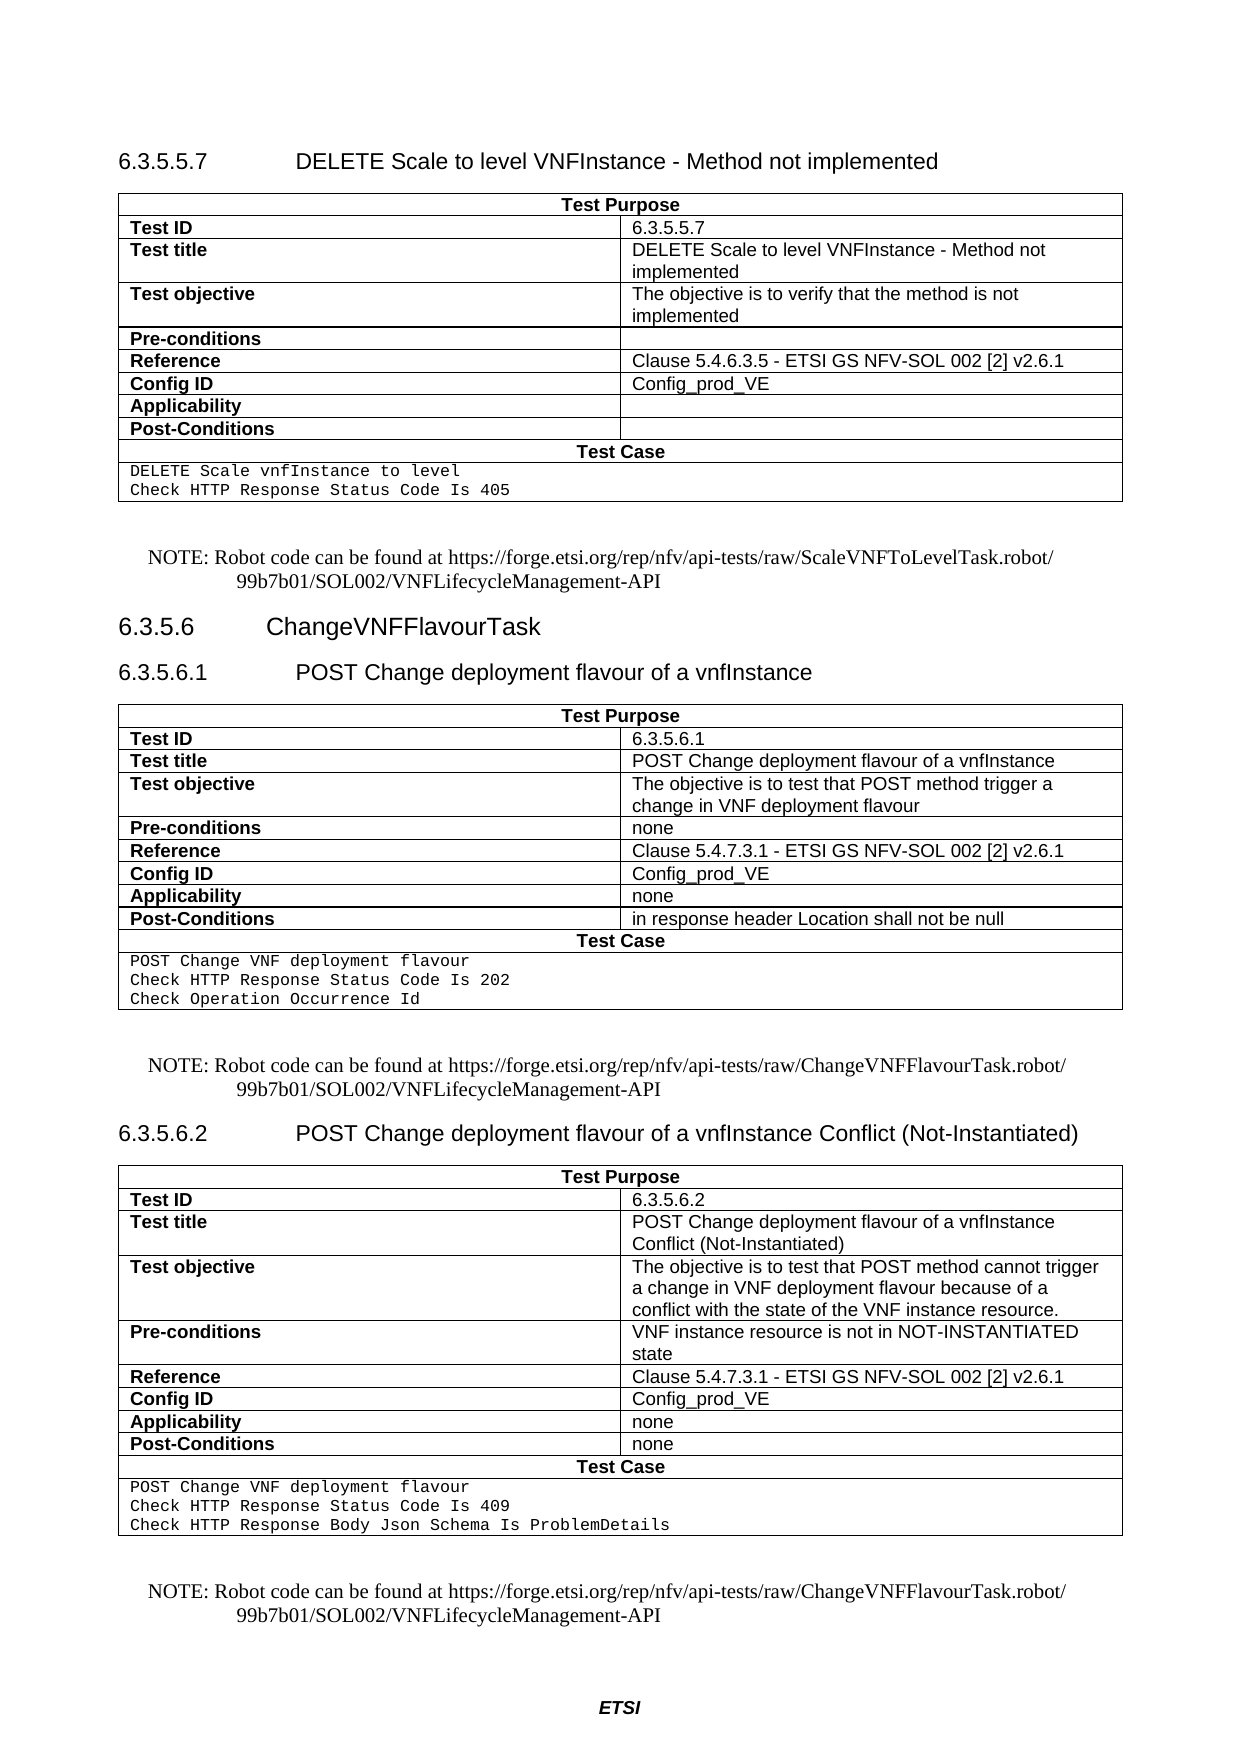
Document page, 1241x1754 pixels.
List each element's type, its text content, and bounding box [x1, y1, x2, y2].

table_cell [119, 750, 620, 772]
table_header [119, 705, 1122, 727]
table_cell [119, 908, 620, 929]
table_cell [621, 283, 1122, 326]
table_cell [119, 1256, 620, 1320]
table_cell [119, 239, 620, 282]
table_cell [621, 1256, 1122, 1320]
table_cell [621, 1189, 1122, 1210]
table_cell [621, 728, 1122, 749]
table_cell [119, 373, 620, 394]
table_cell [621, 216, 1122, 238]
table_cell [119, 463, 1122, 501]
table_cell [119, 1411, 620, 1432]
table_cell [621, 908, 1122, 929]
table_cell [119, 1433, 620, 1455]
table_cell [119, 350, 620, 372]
text NOTE: Robot code can be found at https://forge.etsi.org/rep/nfv/api-tests/raw/ChangeVNFFlavourTask.robot/99b7b01/SOL002/VNFLifecycleManagement-API [148, 1053, 1122, 1101]
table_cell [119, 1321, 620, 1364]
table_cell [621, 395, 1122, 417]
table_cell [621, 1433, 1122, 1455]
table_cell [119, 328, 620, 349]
text NOTE: Robot code can be found at https://forge.etsi.org/rep/nfv/api-tests/raw/ScaleVNFToLevelTask.robot/99b7b01/SOL002/VNFLifecycleManagement-API [148, 544, 1122, 593]
subtitle 6.3.5.5.7 DELETE Scale to level VNFInstance - Method not implemented [118, 148, 1122, 174]
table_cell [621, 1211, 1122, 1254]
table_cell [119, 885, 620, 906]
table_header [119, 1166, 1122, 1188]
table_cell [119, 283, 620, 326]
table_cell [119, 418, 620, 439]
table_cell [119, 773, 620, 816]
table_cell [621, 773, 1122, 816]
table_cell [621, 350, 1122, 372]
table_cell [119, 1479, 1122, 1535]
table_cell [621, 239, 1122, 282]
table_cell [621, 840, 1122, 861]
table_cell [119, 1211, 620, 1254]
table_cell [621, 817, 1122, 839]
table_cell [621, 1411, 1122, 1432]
subtitle 6.3.5.6.1 POST Change deployment flavour of a vnfInstance [118, 659, 1122, 685]
text NOTE: Robot code can be found at https://forge.etsi.org/rep/nfv/api-tests/raw/ChangeVNFFlavourTask.robot/99b7b01/SOL002/VNFLifecycleManagement-API [148, 1579, 1122, 1627]
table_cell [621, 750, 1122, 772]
subtitle 6.3.5.6.2 POST Change deployment flavour of a vnfInstance Conflict (Not-Instantiated) [118, 1120, 1122, 1146]
subtitle 6.3.5.6 ChangeVNFFlavourTask [118, 611, 1122, 640]
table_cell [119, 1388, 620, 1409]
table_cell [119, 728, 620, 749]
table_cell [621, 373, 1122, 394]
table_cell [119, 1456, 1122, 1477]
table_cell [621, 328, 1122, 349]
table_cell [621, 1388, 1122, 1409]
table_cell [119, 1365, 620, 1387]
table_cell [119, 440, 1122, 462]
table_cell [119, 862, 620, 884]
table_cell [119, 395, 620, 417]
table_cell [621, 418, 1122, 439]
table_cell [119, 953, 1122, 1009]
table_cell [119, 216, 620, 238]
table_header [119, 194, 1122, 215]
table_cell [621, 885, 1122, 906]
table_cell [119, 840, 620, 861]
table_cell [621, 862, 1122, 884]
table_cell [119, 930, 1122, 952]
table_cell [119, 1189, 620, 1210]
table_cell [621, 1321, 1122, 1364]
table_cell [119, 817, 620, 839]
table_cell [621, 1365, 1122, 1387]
